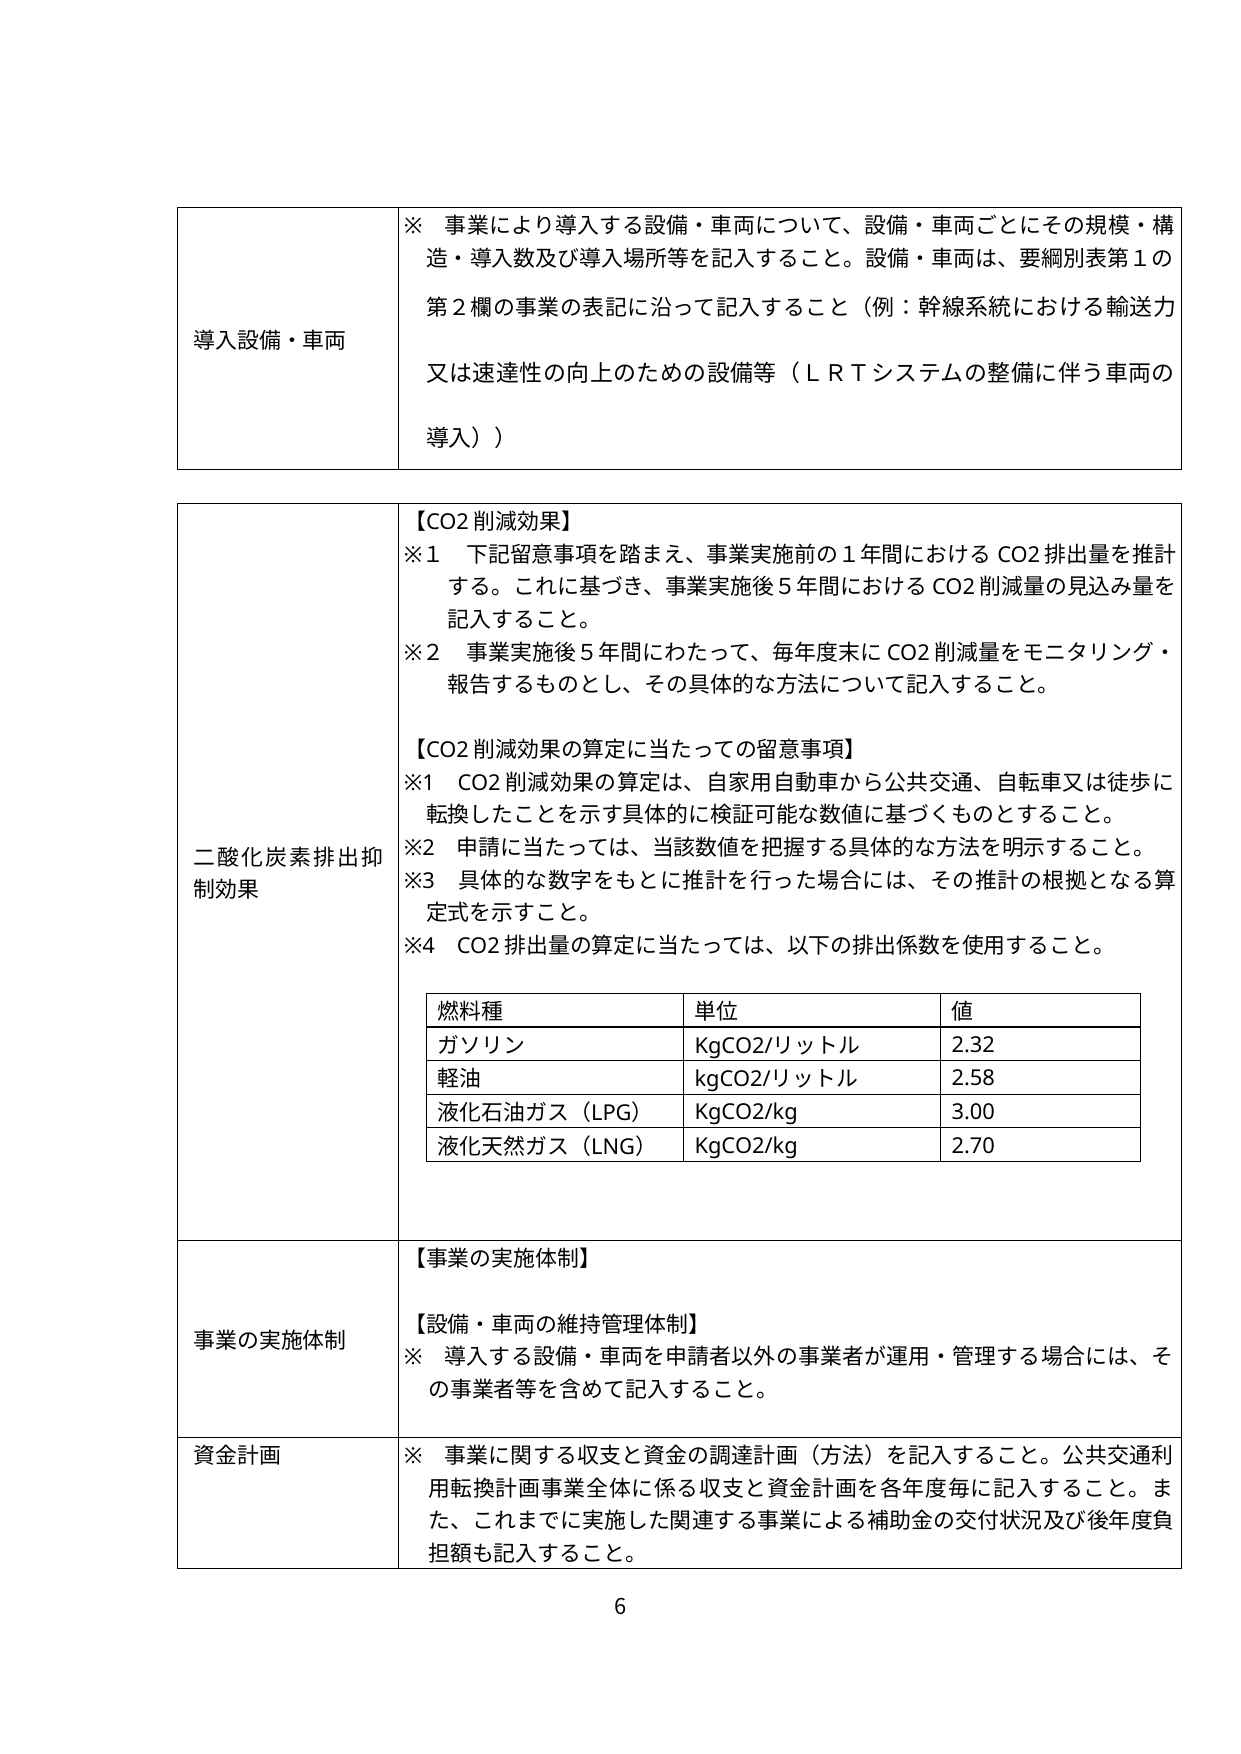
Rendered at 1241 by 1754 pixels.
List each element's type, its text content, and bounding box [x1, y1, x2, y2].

table_header 二酸化炭素排出抑制効果 [178, 504, 398, 1240]
table_cell 資金計画 [178, 1438, 398, 1568]
table_cell 事業の実施体制 [178, 1241, 398, 1437]
table_cell 導入設備・車両 [178, 208, 398, 469]
table_cell 【事業の実施体制】 【設備・車両の維持管理体制】 ※ 導入する設備・車両を申請者以外の事業者が運用・管理する場合には、その事業者等を含めて記入すること。 [399, 1241, 1181, 1437]
table_cell ※ 事業により導入する設備・車両について、設備・車両ごとにその規模・構造・導入数及び導入場所等を記入すること。設備・車両は、要綱別表第１の第２欄の事業の表記に沿って記入すること（例：幹線系統における輸送力又は速達性の向上のための設備等（ＬＲＴシステムの整備に伴う車両の導入）） [399, 208, 1181, 469]
table_header 【CO2削減効果】 ※１ 下記留意事項を踏まえ、事業実施前の１年間におけるCO2排出量を推計する。これに基づき、事業実施後５年間におけるCO2削減量の見込み量を記入すること。 ※２ 事業実施後５年間にわたって、毎年度末にCO2削減量をモニタリング・報告するものとし、その具体的な方法について記入すること。 【CO2削減効果の算定に当たっての留意事項】 ※1 CO2削減効果の算定は、自家用自動車から公共交通、自転車又は徒歩に転換したことを示す具体的に検証可能な数値に基づくものとすること。 ※2 申請に当たっては、当該数値を把握する具体的な方法を明示すること。 ※3 具体的な数字をもとに推計を行った場合には、その推計の根拠となる算定式を示すこと。 ※4 CO2排出量の算定に当たっては、以下の排出係数を使用すること。 [399, 504, 1181, 1240]
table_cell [399, 1438, 1181, 1568]
